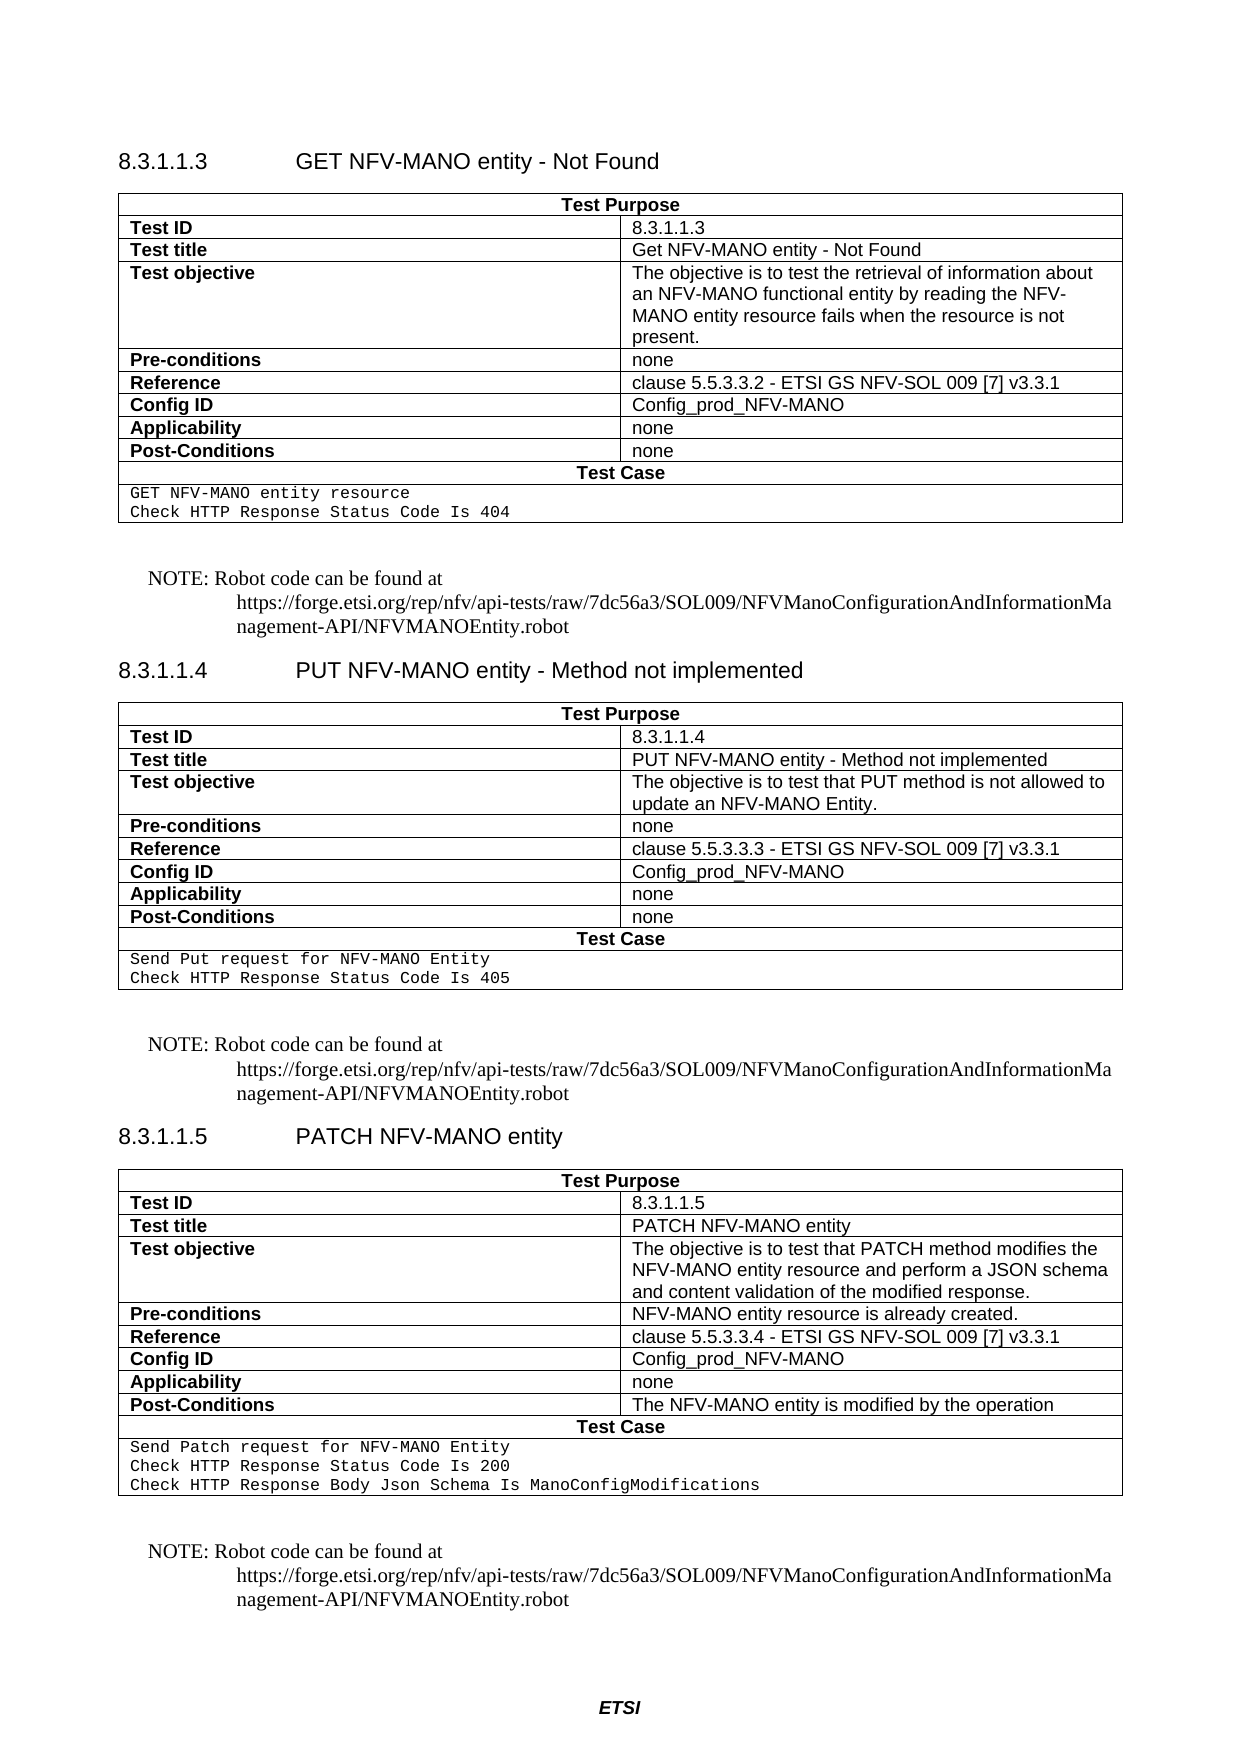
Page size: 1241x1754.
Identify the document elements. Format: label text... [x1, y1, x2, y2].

table_header Test Purpose [119, 194, 1122, 215]
table_cell Reference [119, 1326, 620, 1347]
table_cell 8.3.1.1.4 [621, 726, 1122, 747]
table_cell Config ID [119, 394, 620, 416]
table_cell The objective is to test that PATCH method modifies the NFV-MANO entity resource and perform a JSON schema and content validation of the modified response. [621, 1237, 1122, 1302]
table_cell The NFV-MANO entity is modified by the operation [621, 1394, 1122, 1415]
table_header Test Purpose [119, 703, 1122, 725]
table_cell Pre-conditions [119, 815, 620, 837]
table_cell PUT NFV-MANO entity - Method not implemented [621, 749, 1122, 770]
table_cell Test title [119, 749, 620, 770]
table_cell Post-Conditions [119, 906, 620, 927]
text NOTE: Robot code can be found at https://forge.etsi.org/rep/nfv/api-tests/raw/7dc56a3/SOL009/NFVManoConfigurationAndInformationManagement-API/NFVMANOEntity.robot [148, 1032, 1122, 1104]
table_cell Test ID [119, 216, 620, 238]
table_cell Test objective [119, 1237, 620, 1302]
table_cell Test Case [119, 1416, 1122, 1438]
table_cell Test Case [119, 928, 1122, 950]
table_cell clause 5.5.3.3.4 - ETSI GS NFV-SOL 009 [7] v3.3.1 [621, 1326, 1122, 1347]
table_cell clause 5.5.3.3.3 - ETSI GS NFV-SOL 009 [7] v3.3.1 [621, 838, 1122, 859]
table_cell Config ID [119, 1348, 620, 1370]
table_cell clause 5.5.3.3.2 - ETSI GS NFV-SOL 009 [7] v3.3.1 [621, 372, 1122, 393]
table_cell none [621, 906, 1122, 927]
table_cell PATCH NFV-MANO entity [621, 1215, 1122, 1236]
table_cell Config_prod_NFV-MANO [621, 1348, 1122, 1370]
table_cell Send Put request for NFV-MANO Entity Check HTTP Response Status Code Is 405 [119, 951, 1122, 988]
table_cell Test title [119, 239, 620, 261]
table_cell Applicability [119, 417, 620, 438]
table_cell The objective is to test the retrieval of information about an NFV-MANO functional entity by reading the NFV-MANO entity resource fails when the resource is not present. [621, 262, 1122, 348]
table_cell Reference [119, 372, 620, 393]
table_cell Reference [119, 838, 620, 859]
subtitle 8.3.1.1.5 PATCH NFV-MANO entity [118, 1123, 1122, 1150]
text NOTE: Robot code can be found at https://forge.etsi.org/rep/nfv/api-tests/raw/7dc56a3/SOL009/NFVManoConfigurationAndInformationManagement-API/NFVMANOEntity.robot [148, 1539, 1122, 1611]
table_cell Test ID [119, 1192, 620, 1214]
table_cell none [621, 1371, 1122, 1392]
subtitle 8.3.1.1.4 PUT NFV-MANO entity - Method not implemented [118, 657, 1122, 683]
table_cell none [621, 815, 1122, 837]
table_header Test Purpose [119, 1170, 1122, 1191]
table_cell NFV-MANO entity resource is already created. [621, 1303, 1122, 1324]
table_cell Send Patch request for NFV-MANO Entity Check HTTP Response Status Code Is 200 Check HTTP Response Body Json Schema Is ManoConfigModifications [119, 1439, 1122, 1495]
subtitle 8.3.1.1.3 GET NFV-MANO entity - Not Found [118, 148, 1122, 174]
table_cell none [621, 349, 1122, 371]
table_cell Pre-conditions [119, 349, 620, 371]
table_cell none [621, 883, 1122, 904]
table_cell Test ID [119, 726, 620, 747]
table_cell none [621, 439, 1122, 461]
table_cell Config_prod_NFV-MANO [621, 860, 1122, 882]
table_cell none [621, 417, 1122, 438]
table_cell Config_prod_NFV-MANO [621, 394, 1122, 416]
table_cell Get NFV-MANO entity - Not Found [621, 239, 1122, 261]
table_cell Pre-conditions [119, 1303, 620, 1324]
table_cell Test Case [119, 462, 1122, 483]
table_cell Test objective [119, 771, 620, 814]
text NOTE: Robot code can be found at https://forge.etsi.org/rep/nfv/api-tests/raw/7dc56a3/SOL009/NFVManoConfigurationAndInformationManagement-API/NFVMANOEntity.robot [148, 566, 1122, 638]
table_cell Post-Conditions [119, 439, 620, 461]
table_cell Config ID [119, 860, 620, 882]
table_cell Applicability [119, 1371, 620, 1392]
table_cell Applicability [119, 883, 620, 904]
table_cell Test objective [119, 262, 620, 348]
table_cell Test title [119, 1215, 620, 1236]
table_cell GET NFV-MANO entity resource Check HTTP Response Status Code Is 404 [119, 485, 1122, 522]
table_cell The objective is to test that PUT method is not allowed to update an NFV-MANO Entity. [621, 771, 1122, 814]
table_cell Post-Conditions [119, 1394, 620, 1415]
table_cell 8.3.1.1.3 [621, 216, 1122, 238]
table_cell 8.3.1.1.5 [621, 1192, 1122, 1214]
